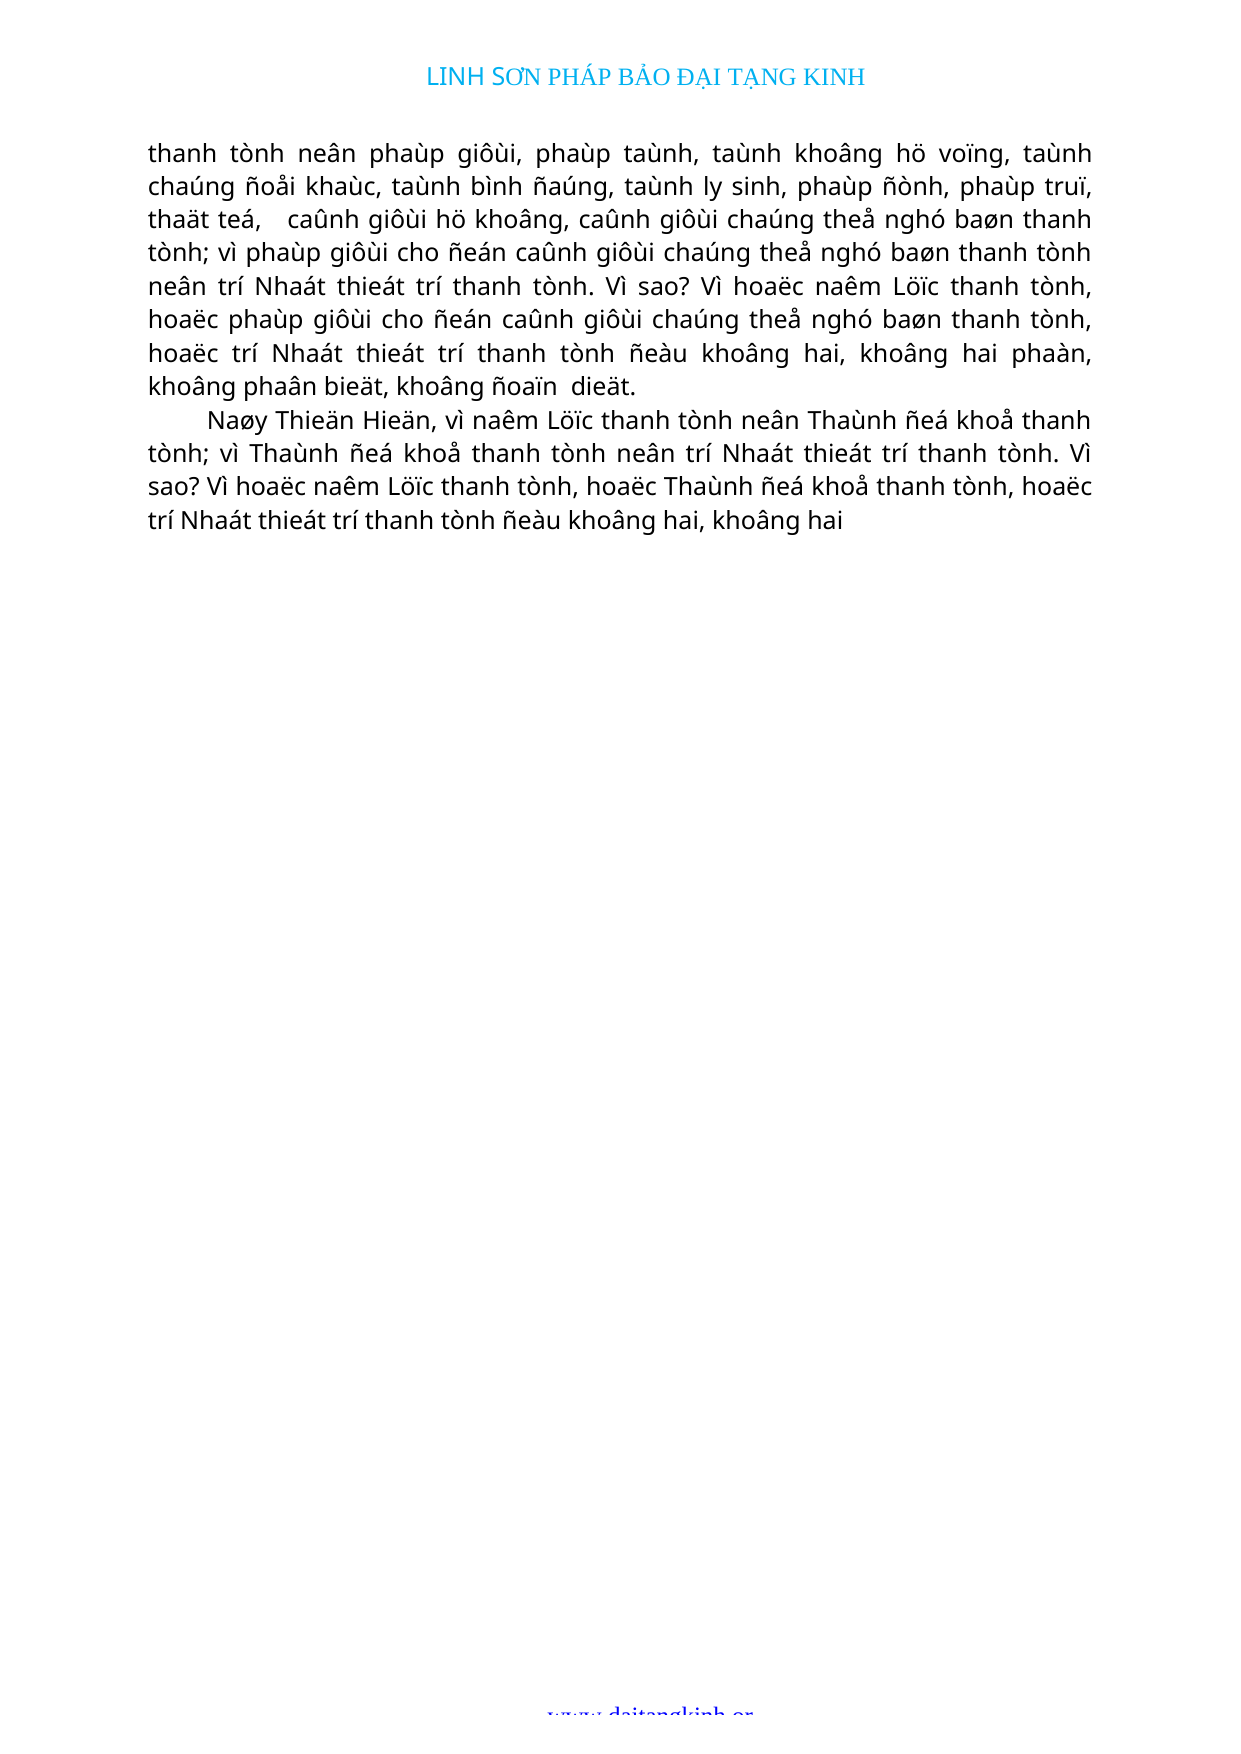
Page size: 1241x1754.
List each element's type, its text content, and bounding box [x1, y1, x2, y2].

text Naøy Thieän Hieän, vì naêm Löïc thanh tònh neân Thaùnh ñeá khoå thanh tònh; vì Thaùnh ñeá khoå thanh tònh neân trí Nhaát thieát trí thanh tònh. Vì sao? Vì hoaëc naêm Löïc thanh tònh, hoaëc Thaùnh ñeá khoå thanh tònh, hoaëc trí Nhaát thieát trí thanh tònh ñeàu khoâng hai, khoâng hai [148, 403, 1093, 536]
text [148, 135, 1093, 403]
